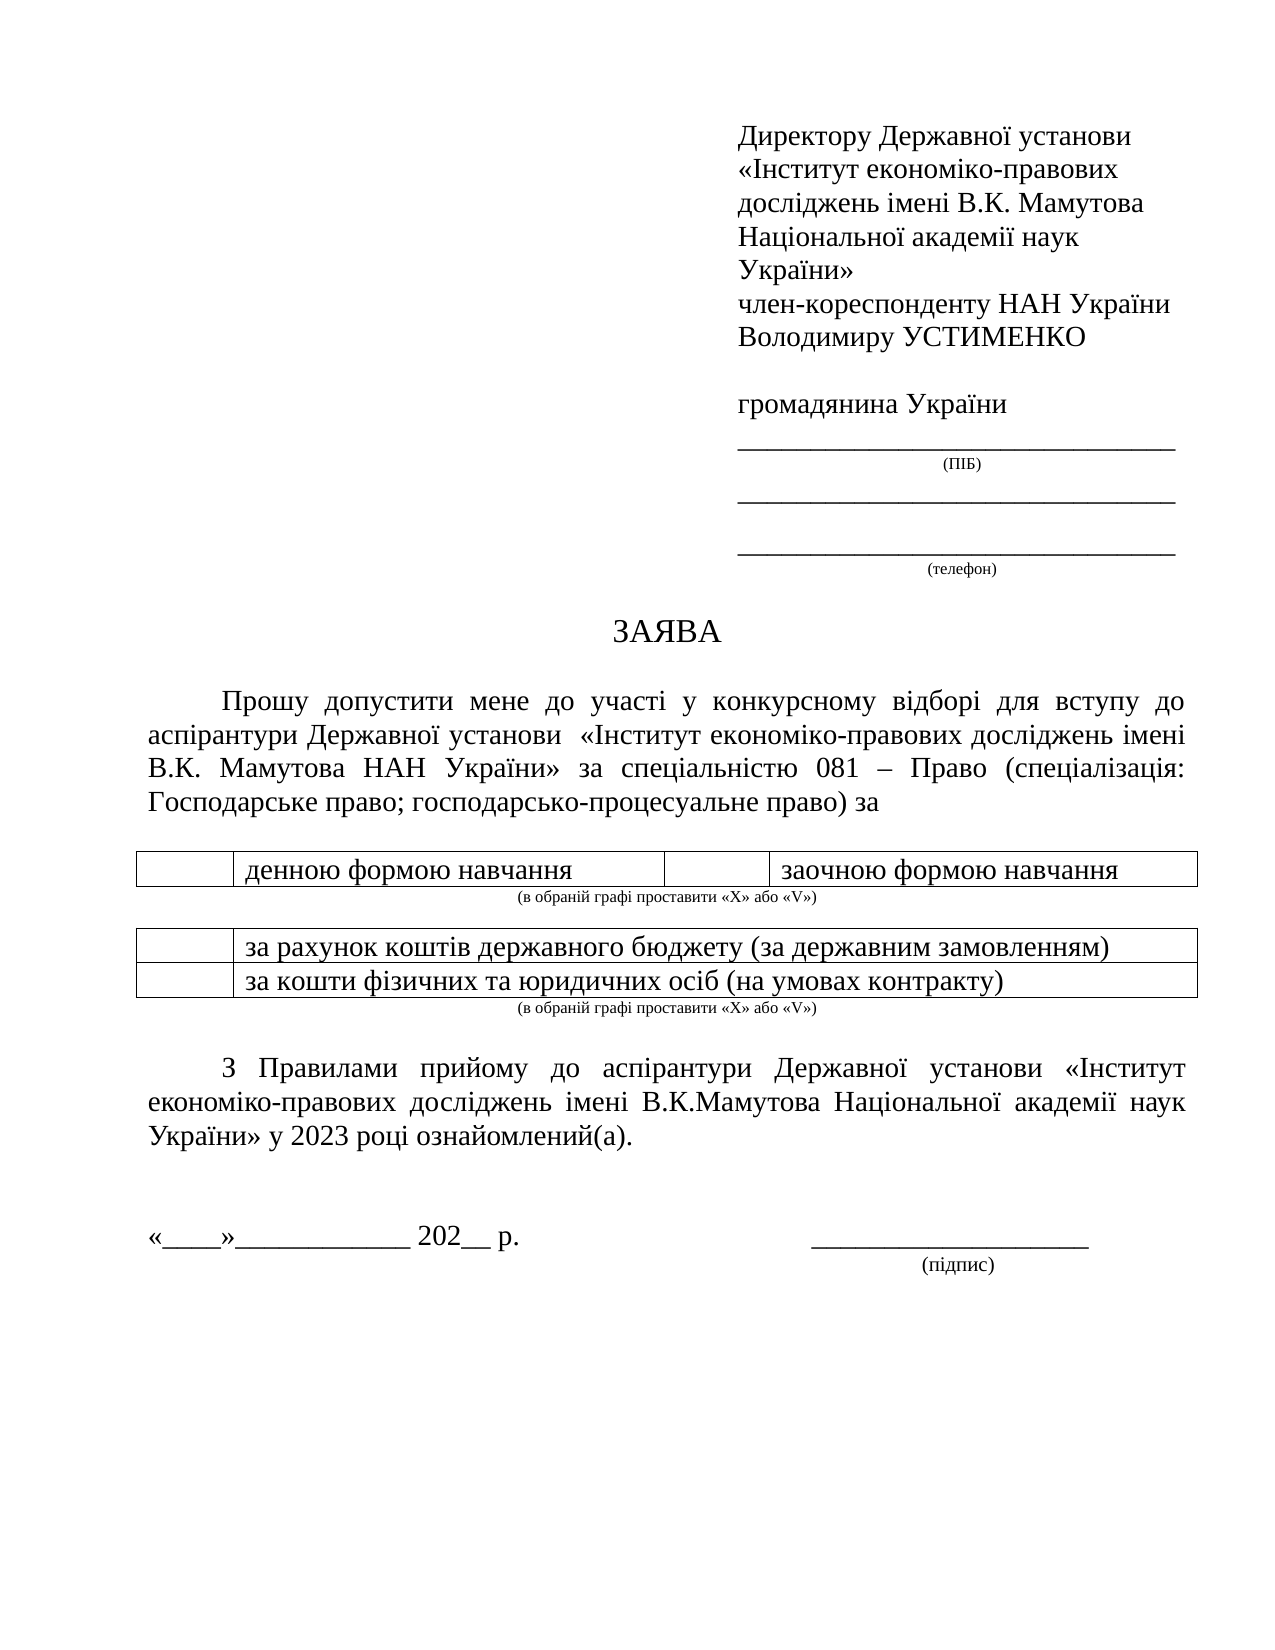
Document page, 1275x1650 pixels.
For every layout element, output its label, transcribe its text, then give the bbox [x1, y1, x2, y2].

table_header заочною формою навчання [770, 852, 1197, 886]
text ______________________________ [664, 420, 1186, 453]
text Володимиру Устименко [664, 319, 1186, 353]
text ______________________________ [664, 473, 1186, 506]
table_header [665, 852, 769, 886]
table_cell за кошти фізичних та юридичних осіб (на умовах контракту) [234, 963, 1197, 997]
text З Правилами прийому до аспірантури Державної установи «Інститут економіко-правових досліджень імені В.К.Мамутова Національної академії наук України» у 2023 році ознайомлений(а). [148, 1051, 1186, 1151]
text член-кореспонденту НАН України [664, 286, 1186, 319]
table_cell [137, 963, 233, 997]
text ЗАЯВА [148, 612, 1186, 650]
table_header [137, 929, 233, 962]
text (в обраній графі проставити «Х» або «V») [148, 887, 1186, 906]
table_header за рахунок коштів державного бюджету (за державним замовленням) [234, 929, 1197, 962]
table_header [137, 852, 233, 886]
text (ПІБ) [664, 453, 1186, 473]
text (телефон) [664, 559, 1186, 578]
text Прошу допустити мене до участі у конкурсному відборі для вступу до аспірантури Державної установи «Інститут економіко-правових досліджень імені В.К. Мамутова НАН України» за спеціальністю 081 – Право (спеціалізація: Господарське право; господарсько-процесуальне право) за [148, 683, 1186, 818]
text (в обраній графі проставити «Х» або «V») [148, 998, 1186, 1017]
text Директору Державної установи «Інститут економіко-правових досліджень імені В.К. Мамутова Національної академії наук України» [738, 118, 1186, 286]
text «____»____________ 202__ р. ___________________ [148, 1218, 1186, 1252]
text ______________________________ [664, 525, 1186, 559]
text (підпис) [148, 1252, 1186, 1276]
table_header денною формою навчання [234, 852, 664, 886]
text громадянина України [664, 386, 1186, 420]
